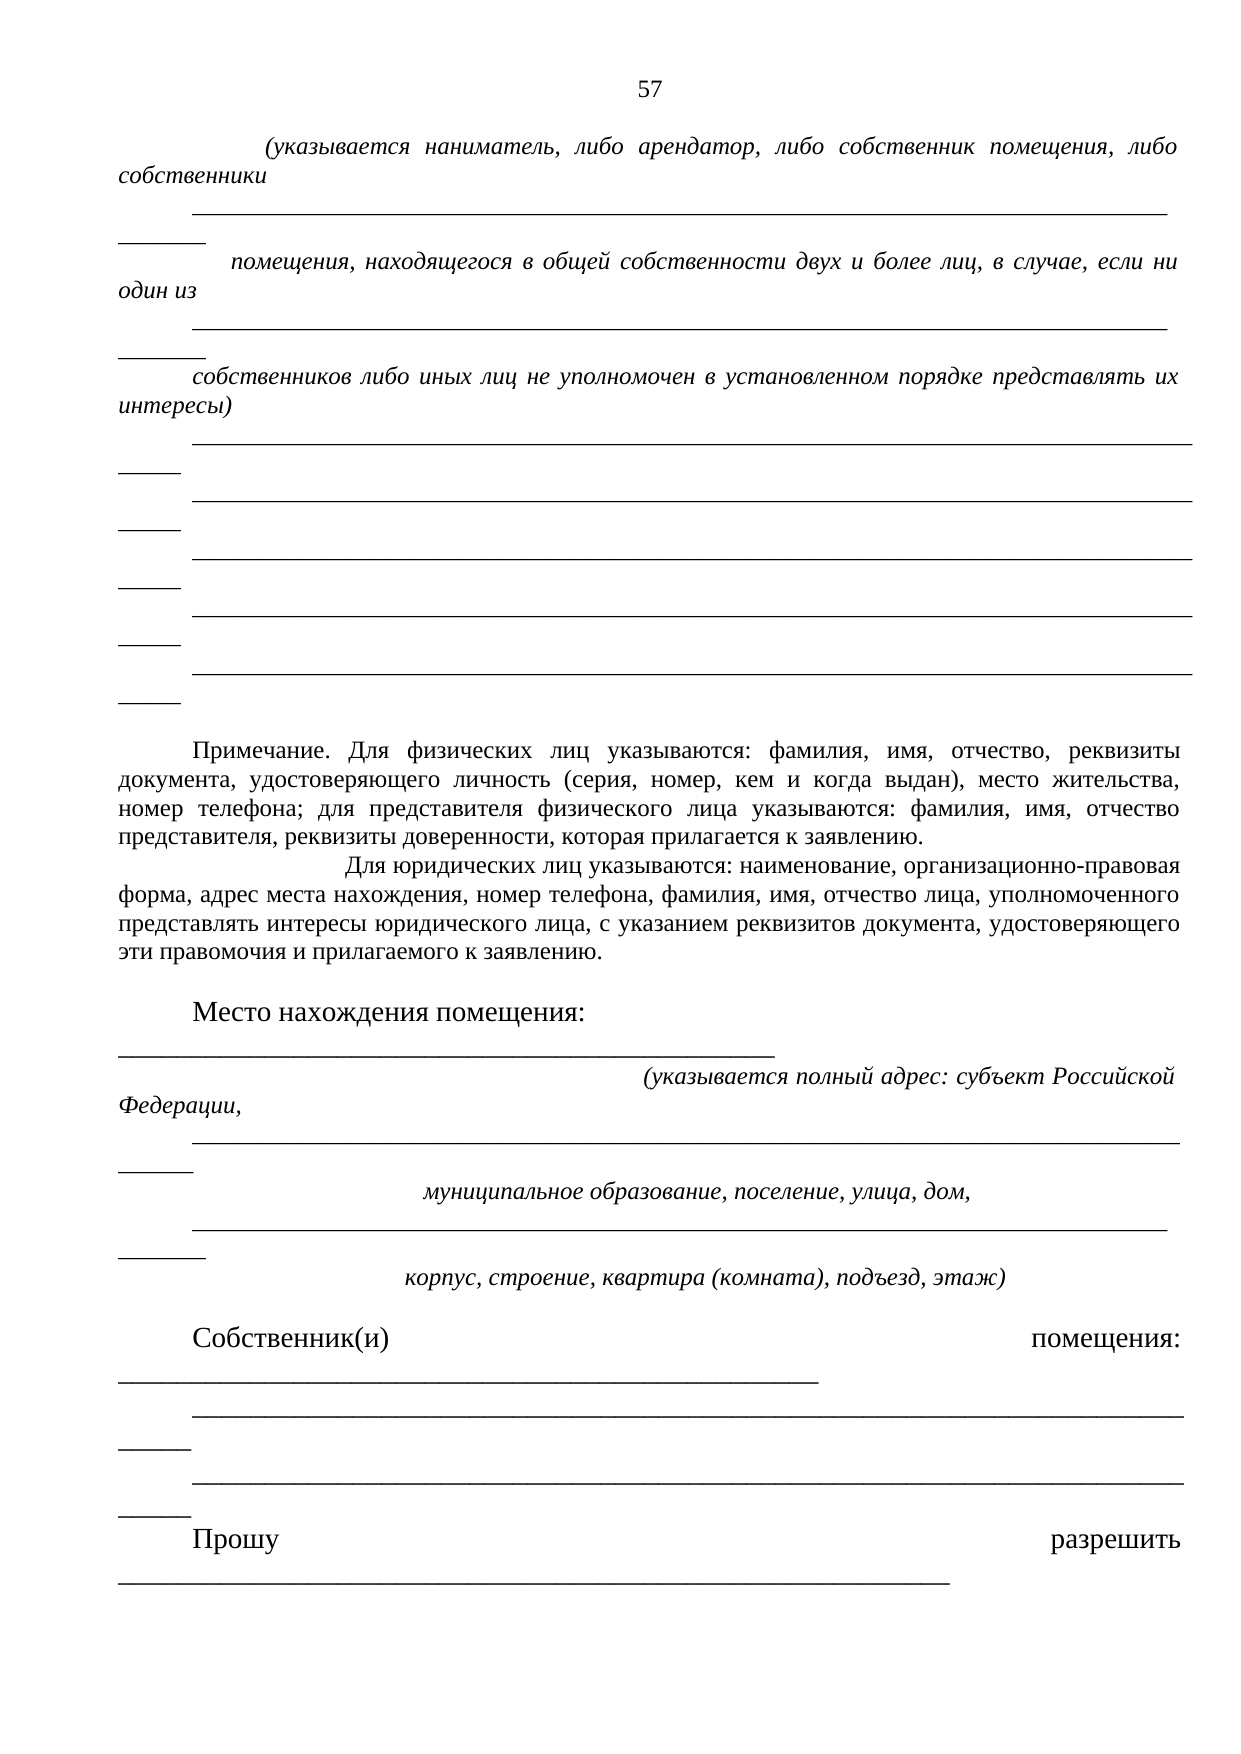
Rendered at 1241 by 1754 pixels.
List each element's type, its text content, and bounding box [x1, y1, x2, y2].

text _____________________________________________________________________________________ [118, 591, 1196, 649]
text _____________________________________________________________________________________ [118, 419, 1196, 476]
text корпус, строение, квартира (комната), подъезд, этаж) [118, 1262, 1181, 1291]
text собственников либо иных лиц не уполномочен в установленном порядке представлять их интересы) [118, 361, 1181, 419]
text _____________________________________________________________________________________ [118, 476, 1196, 534]
text Прошу разрешить _________________________________________________________ [118, 1521, 1181, 1588]
text _____________________________________________________________________________________ [118, 1118, 1181, 1176]
text муниципальное образование, поселение, улица, дом, [118, 1176, 1181, 1205]
text _____________________________________________________________________________________ [118, 534, 1196, 591]
text _____________________________________________________________________________________ [118, 189, 1181, 246]
text _____________________________________________________________________________________ [118, 1205, 1181, 1262]
text _____________________________________________________________________________________ [118, 304, 1181, 361]
text Место нахождения помещения: _____________________________________________ [118, 994, 1181, 1061]
text (указывается полный адрес: субъект Российской Федерации, [118, 1061, 1181, 1118]
text (указывается наниматель, либо арендатор, либо собственник помещения, либо собственники [118, 131, 1181, 189]
text _____________________________________________________________________________________ [118, 649, 1196, 706]
text _________________________________________________________________________ [118, 1387, 1196, 1454]
text помещения, находящегося в общей собственности двух и более лиц, в случае, если ни один из [118, 246, 1181, 304]
text Собственник(и) помещения: ________________________________________________ [118, 1320, 1181, 1387]
text Для юридических лиц указываются: наименование, организационно-правовая форма, адрес места нахождения, номер телефона, фамилия, имя, отчество лица, уполномоченного представлять интересы юридического лица, с указанием реквизитов документа, удостоверяющего эти правомочия и прилагаемого к заявлению. [118, 850, 1181, 965]
text _________________________________________________________________________ [118, 1454, 1196, 1521]
text Примечание. Для физических лиц указываются: фамилия, имя, отчество, реквизиты документа, удостоверяющего личность (серия, номер, кем и когда выдан), место жительства, номер телефона; для представителя физического лица указываются: фамилия, имя, отчество представителя, реквизиты доверенности, которая прилагается к заявлению. [118, 735, 1181, 850]
